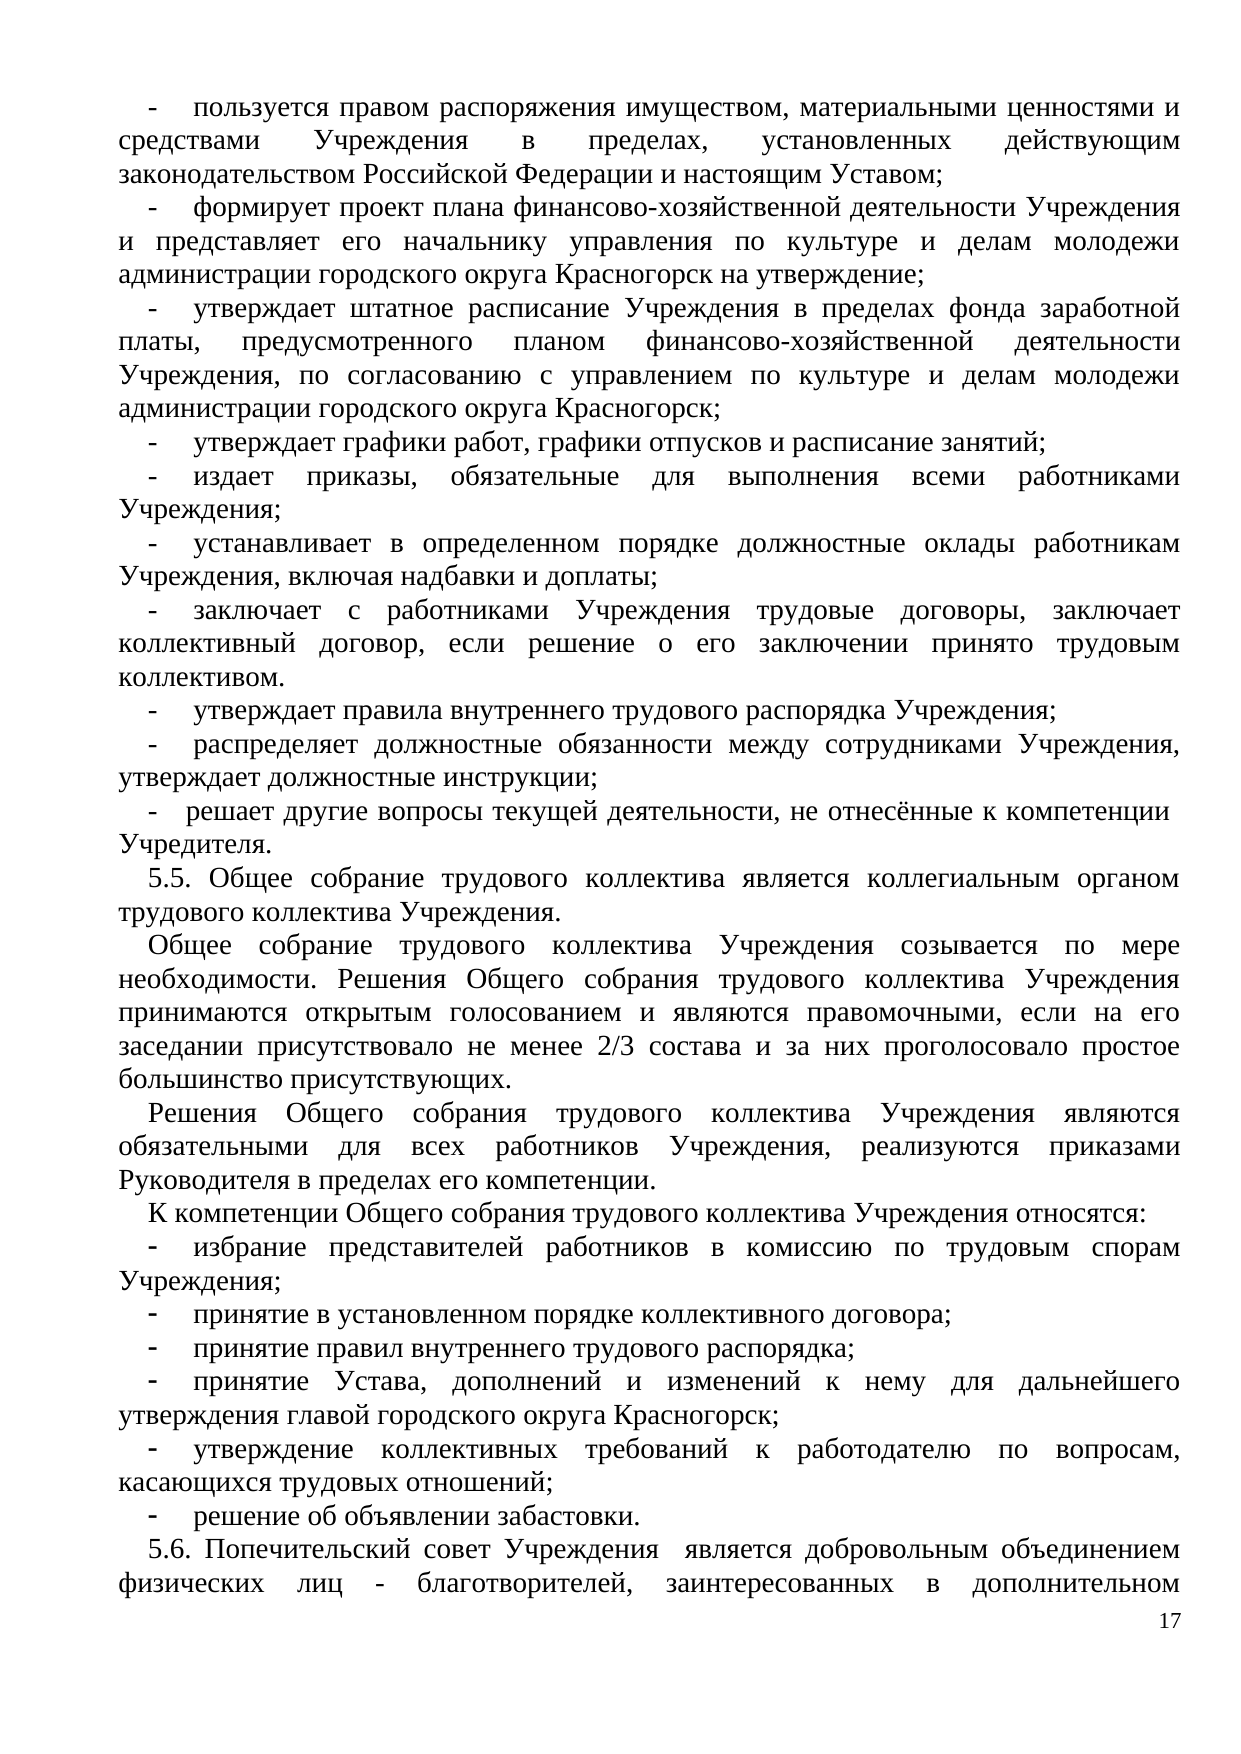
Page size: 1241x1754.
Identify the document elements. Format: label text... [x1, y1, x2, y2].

text 5.5. Общее собрание трудового коллектива является коллегиальным органом трудового коллектива Учреждения. [118, 860, 1181, 927]
text - утверждает правила внутреннего трудового распорядка Учреждения; [118, 692, 1181, 726]
list формирует проект плана финансово-хозяйственной деятельности Учреждения и представляет его начальнику управления по культуре и делам молодежи администрации городского округа Красногорск на утверждение; [118, 189, 1181, 290]
list решение об объявлении забастовки. [118, 1498, 1181, 1532]
list принятие в установленном порядке коллективного договора; [118, 1296, 1181, 1330]
list утверждает графики работ, графики отпусков и расписание занятий; [118, 424, 1181, 458]
text - решает другие вопросы текущей деятельности, не отнесённые к компетенции Учредителя. [118, 793, 1170, 860]
text К компетенции Общего собрания трудового коллектива Учреждения относятся: [118, 1196, 1181, 1229]
list утверждение коллективных требований к работодателю по вопросам, касающихся трудовых отношений; [118, 1431, 1181, 1498]
list утверждает штатное расписание Учреждения в пределах фонда заработной платы, предусмотренного планом финансово-хозяйственной деятельности Учреждения, по согласованию с управлением по культуре и делам молодежи администрации городского округа Красногорск; [118, 290, 1181, 424]
text Решения Общего собрания трудового коллектива Учреждения являются обязательными для всех работников Учреждения, реализуются приказами Руководителя в пределах его компетенции. [118, 1095, 1181, 1196]
list пользуется правом распоряжения имуществом, материальными ценностями и средствами Учреждения в пределах, установленных действующим законодательством Российской Федерации и настоящим Уставом; [118, 89, 1181, 189]
list принятие правил внутреннего трудового распорядка; [118, 1330, 1181, 1363]
list принятие Устава, дополнений и изменений к нему для дальнейшего утверждения главой городского округа Красногорск; [118, 1363, 1181, 1431]
list избрание представителей работников в комиссию по трудовым спорам Учреждения; [118, 1229, 1181, 1296]
text - заключает с работниками Учреждения трудовые договоры, заключает коллективный договор, если решение о его заключении принято трудовым коллективом. [118, 592, 1181, 692]
text - устанавливает в определенном порядке должностные оклады работникам Учреждения, включая надбавки и доплаты; [118, 525, 1181, 592]
text - распределяет должностные обязанности между сотрудниками Учреждения, утверждает должностные инструкции; [118, 726, 1181, 793]
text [118, 1532, 1181, 1599]
list издает приказы, обязательные для выполнения всеми работниками Учреждения; [118, 458, 1181, 525]
text Общее собрание трудового коллектива Учреждения созывается по мере необходимости. Решения Общего собрания трудового коллектива Учреждения принимаются открытым голосованием и являются правомочными, если на его заседании присутствовало не менее 2/3 состава и за них проголосовало простое большинство присутствующих. [118, 927, 1181, 1095]
